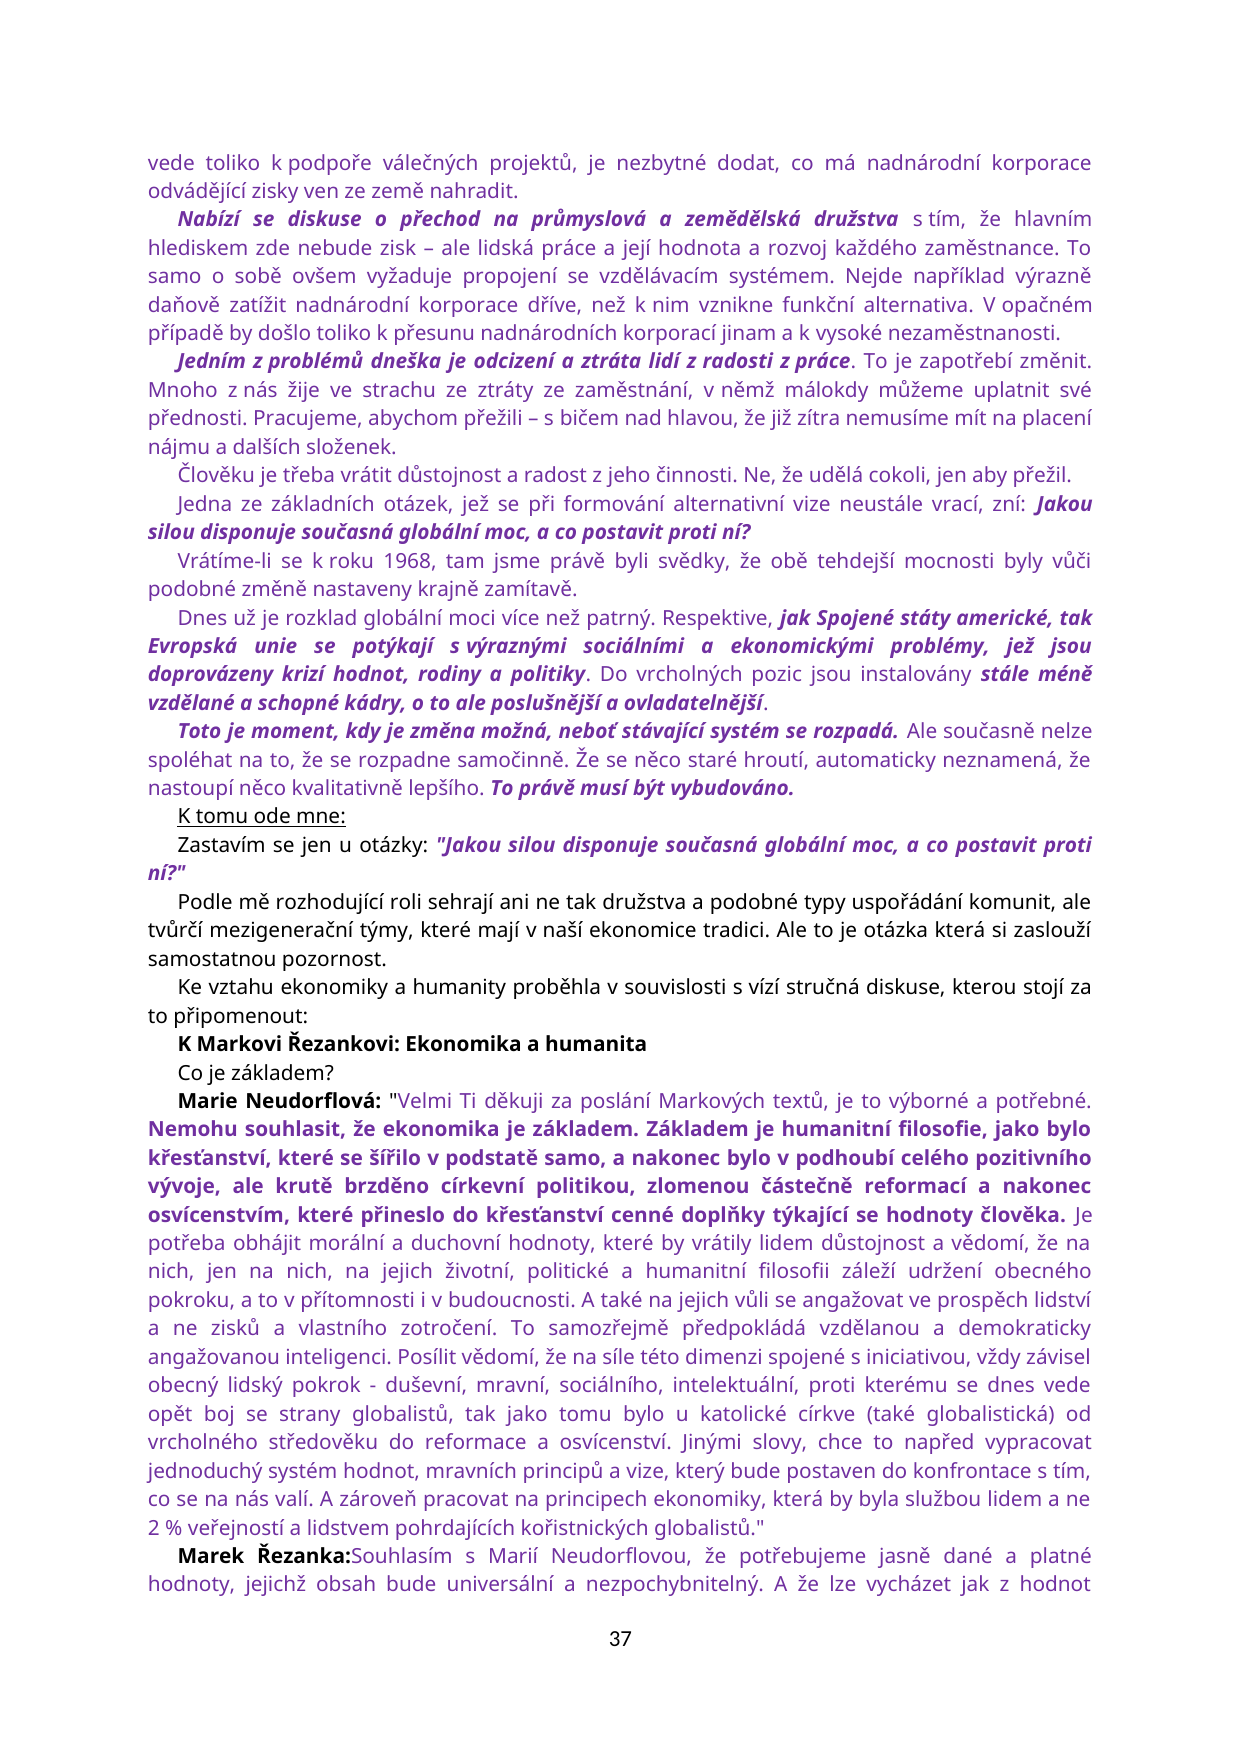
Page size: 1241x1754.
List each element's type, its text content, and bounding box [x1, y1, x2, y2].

text K tomu ode mne: [148, 802, 1093, 830]
text Toto je moment, kdy je změna možná, neboť stávající systém se rozpadá. Ale současně nelze spoléhat na to, že se rozpadne samočinně. Že se něco staré hroutí, automaticky neznamená, že nastoupí něco kvalitativně lepšího. To právě musí být vybudováno. [148, 716, 1093, 802]
text Člověku je třeba vrátit důstojnost a radost z jeho činnosti. Ne, že udělá cokoli, jen aby přežil. [148, 460, 1093, 489]
text Vrátíme-li se k roku 1968, tam jsme právě byli svědky, že obě tehdejší mocnosti byly vůči podobné změně nastaveny krajně zamítavě. [148, 546, 1093, 603]
text Ke vztahu ekonomiky a humanity proběhla v souvislosti s vízí stručná diskuse, kterou stojí za to připomenout: [148, 972, 1093, 1029]
text K Markovi Řezankovi: Ekonomika a humanita [148, 1029, 1093, 1058]
text Zastavím se jen u otázky: "Jakou silou disponuje současná globální moc, a co postavit proti ní?" [148, 830, 1093, 887]
text Jedním z problémů dneška je odcizení a ztráta lidí z radosti z práce. To je zapotřebí změnit. Mnoho z nás žije ve strachu ze ztráty ze zaměstnání, v němž málokdy můžeme uplatnit své přednosti. Pracujeme, abychom přežili – s bičem nad hlavou, že již zítra nemusíme mít na placení nájmu a dalších složenek. [148, 347, 1093, 460]
text Marie Neudorflová: "Velmi Ti děkuji za poslání Markových textů, je to výborné a potřebné. Nemohu souhlasit, že ekonomika je základem. Základem je humanitní filosofie, jako bylo křesťanství, které se šířilo v podstatě samo, a nakonec bylo v podhoubí celého pozitivního vývoje, ale krutě brzděno církevní politikou, zlomenou částečně reformací a nakonec osvícenstvím, které přineslo do křesťanství cenné doplňky týkající se hodnoty člověka. Je potřeba obhájit morální a duchovní hodnoty, které by vrátily lidem důstojnost a vědomí, že na nich, jen na nich, na jejich životní, politické a humanitní filosofii záleží udržení obecného pokroku, a to v přítomnosti i v budoucnosti. A také na jejich vůli se angažovat ve prospěch lidství a ne zisků a vlastního zotročení. To samozřejmě předpokládá vzdělanou a demokraticky angažovanou inteligenci. Posílit vědomí, že na síle této dimenzi spojené s iniciativou, vždy závisel obecný lidský pokrok - duševní, mravní, sociálního, intelektuální, proti kterému se dnes vede opět boj se strany globalistů, tak jako tomu bylo u katolické církve (také globalistická) od vrcholného středověku do reformace a osvícenství. Jinými slovy, chce to napřed vypracovat jednoduchý systém hodnot, mravních principů a vize, který bude postaven do konfrontace s tím, co se na nás valí. A zároveň pracovat na principech ekonomiky, která by byla službou lidem a ne 2 % veřejností a lidstvem pohrdajících kořistnických globalistů." [148, 1086, 1093, 1541]
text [148, 1541, 1093, 1598]
text Co je základem? [148, 1058, 1093, 1086]
text Podle mě rozhodující roli sehrají ani ne tak družstva a podobné typy uspořádání komunit, ale tvůrčí mezigenerační týmy, které mají v naší ekonomice tradici. Ale to je otázka která si zaslouží samostatnou pozornost. [148, 887, 1093, 972]
text Nabízí se diskuse o přechod na průmyslová a zemědělská družstva s tím, že hlavním hlediskem zde nebude zisk – ale lidská práce a její hodnota a rozvoj každého zaměstnance. To samo o sobě ovšem vyžaduje propojení se vzdělávacím systémem. Nejde například výrazně daňově zatížit nadnárodní korporace dříve, než k nim vznikne funkční alternativa. V opačném případě by došlo toliko k přesunu nadnárodních korporací jinam a k vysoké nezaměstnanosti. [148, 204, 1093, 347]
text Dnes už je rozklad globální moci více než patrný. Respektive, jak Spojené státy americké, tak Evropská unie se potýkají s výraznými sociálními a ekonomickými problémy, jež jsou doprovázeny krizí hodnot, rodiny a politiky. Do vrcholných pozic jsou instalovány stále méně vzdělané a schopné kádry, o to ale poslušnější a ovladatelnější. [148, 603, 1093, 716]
text Jedna ze základních otázek, jež se při formování alternativní vize neustále vrací, zní: Jakou silou disponuje současná globální moc, a co postavit proti ní? [148, 489, 1093, 546]
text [148, 148, 1093, 204]
